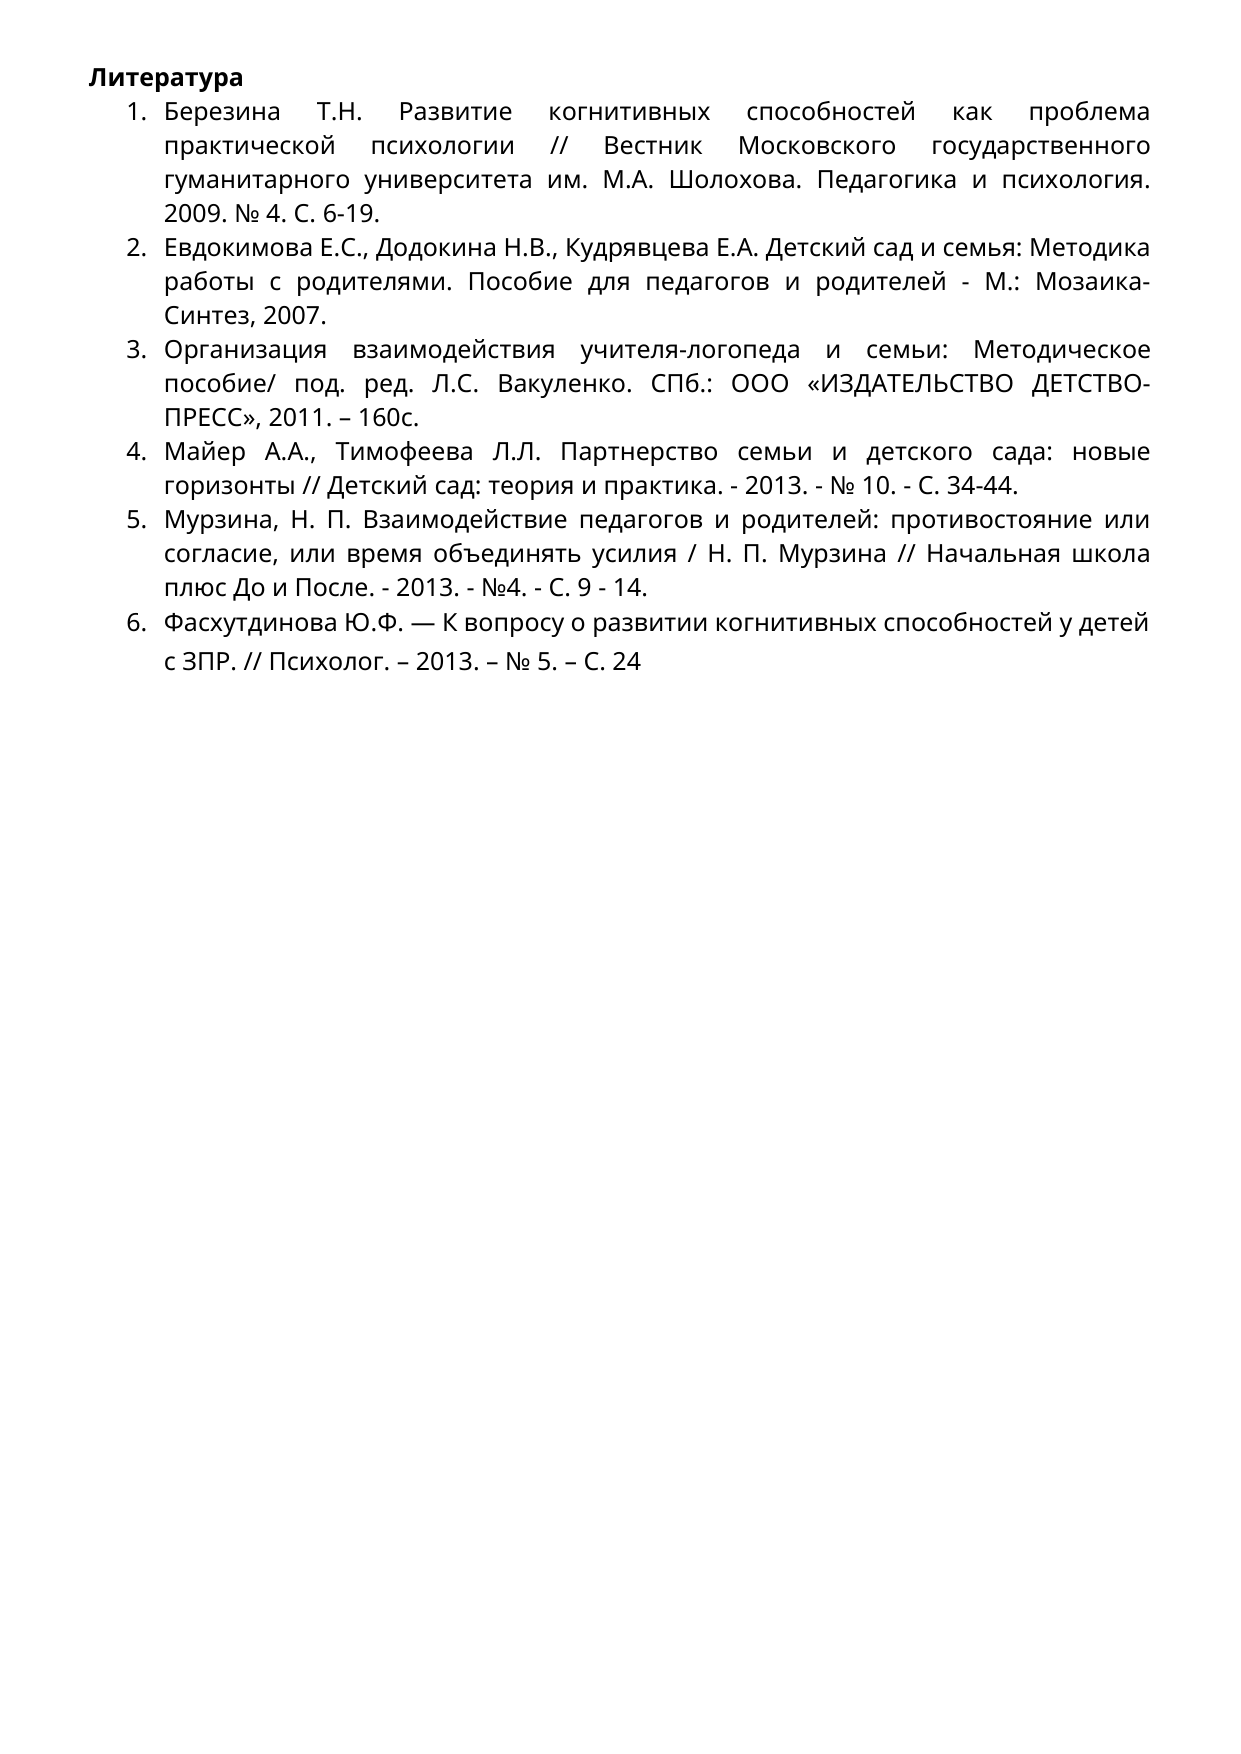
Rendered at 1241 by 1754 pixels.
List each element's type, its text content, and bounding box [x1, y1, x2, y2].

list Березина Т.Н. Развитие когнитивных способностей как проблема практической психологии // Вестник Московского государственного гуманитарного университета им. М.А. Шолохова. Педагогика и психология. 2009. № 4. С. 6-19. [126, 93, 1152, 229]
list Майер А.А., Тимофеева Л.Л. Партнерство семьи и детского сада: новые горизонты // Детский сад: теория и практика. - 2013. - № 10. - С. 34-44. [126, 434, 1152, 502]
list Мурзина, Н. П. Взаимодействие педагогов и родителей: противостояние или согласие, или время объединять усилия / Н. П. Мурзина // Начальная школа плюс До и После. - 2013. - №4. - С. 9 - 14. [126, 502, 1152, 604]
list Евдокимова Е.С., Додокина Н.В., Кудрявцева Е.А. Детский сад и семья: Методика работы с родителями. Пособие для педагогов и родителей - М.: Мозаика-Синтез, 2007. [126, 229, 1152, 332]
list Организация взаимодействия учителя-логопеда и семьи: Методическое пособие/ под. ред. Л.С. Вакуленко. СПб.: ООО «ИЗДАТЕЛЬСТВО ДЕТСТВО-ПРЕСС», 2011. – 160с. [126, 332, 1152, 434]
text Литература [89, 59, 1152, 93]
list Фасхутдинова Ю.Ф. — К вопросу о развитии когнитивных способностей у детей с ЗПР. // Психолог. – 2013. – № 5. – С. 24 [126, 604, 1152, 677]
